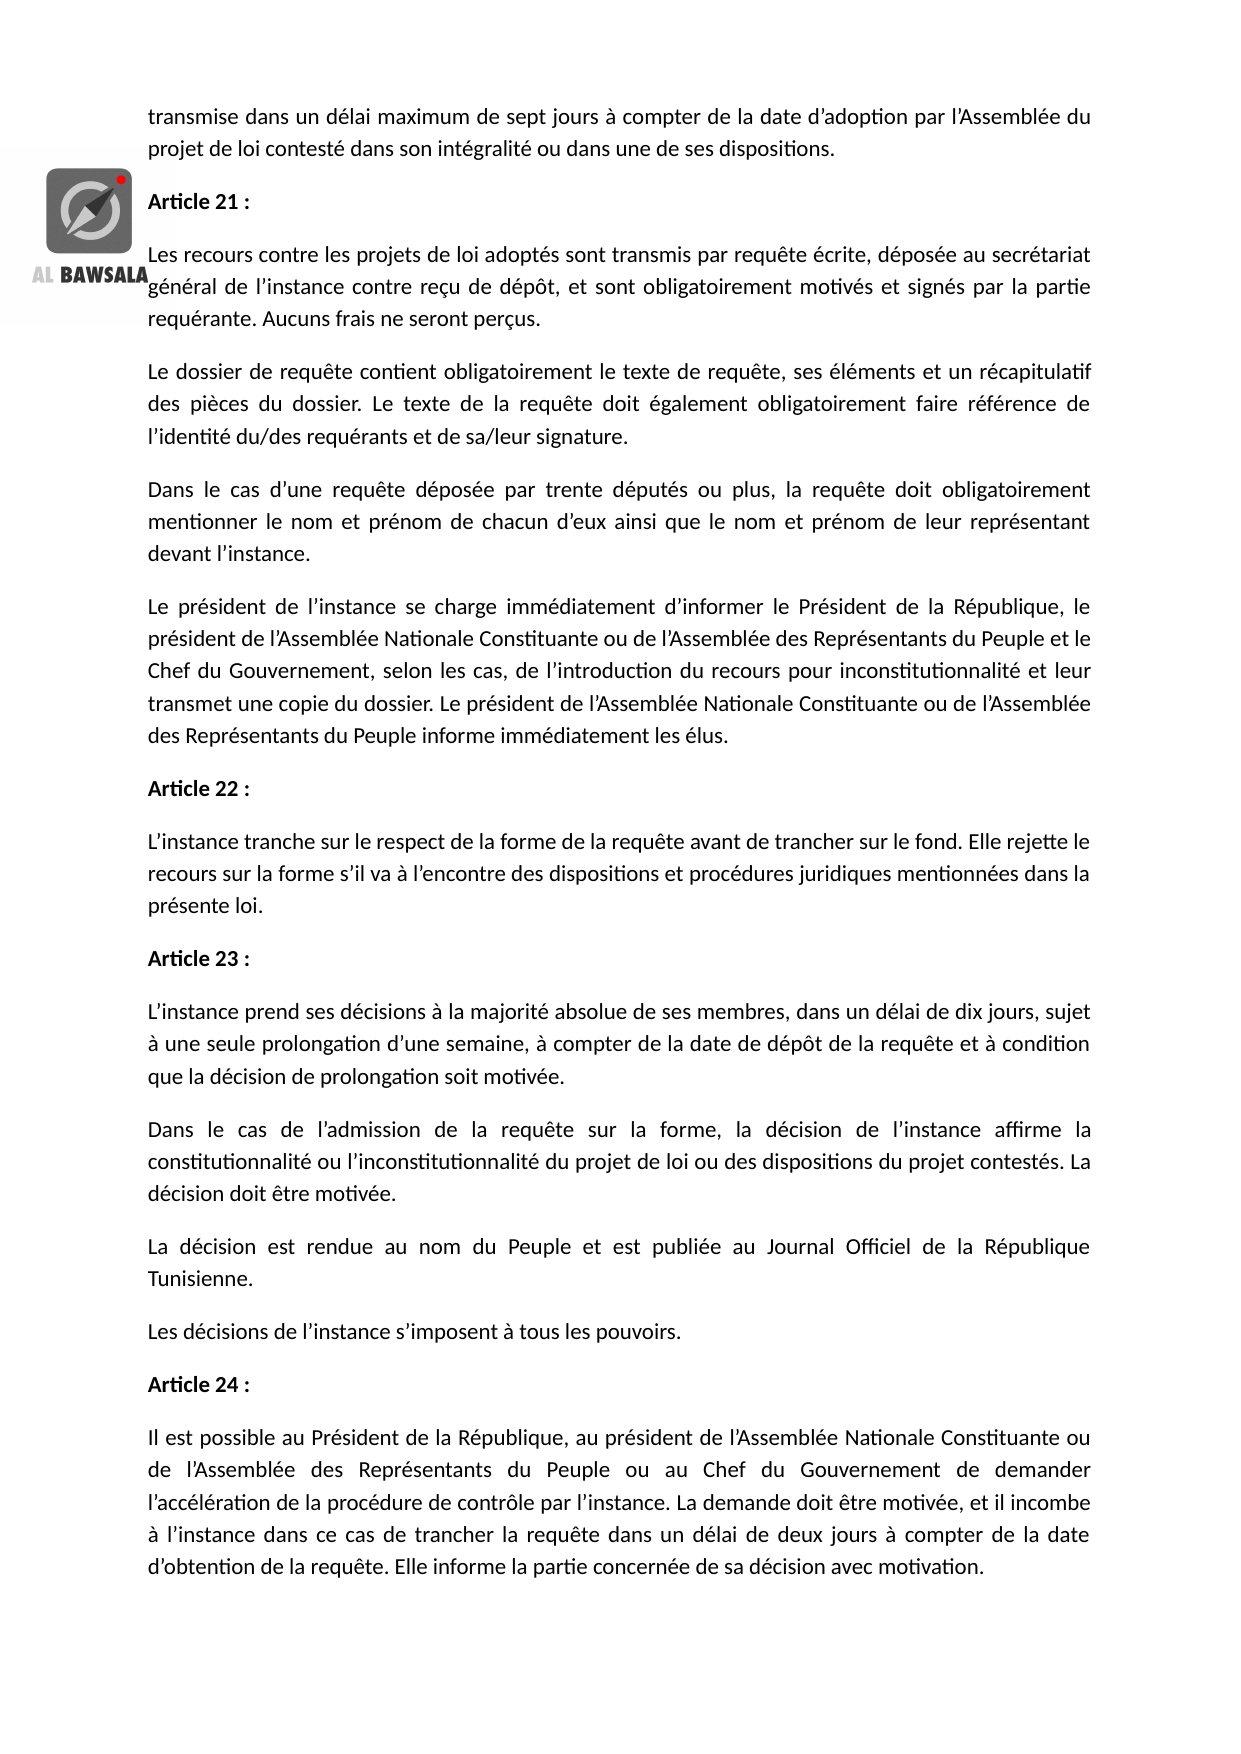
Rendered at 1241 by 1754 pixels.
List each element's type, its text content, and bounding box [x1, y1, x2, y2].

text Le président de l’instance se charge immédiatement d’informer le Président de la République, le président de l’Assemblée Nationale Constituante ou de l’Assemblée des Représentants du Peuple et le Chef du Gouvernement, selon les cas, de l’introduction du recours pour inconstitutionnalité et leur transmet une copie du dossier. Le président de l’Assemblée Nationale Constituante ou de l’Assemblée des Représentants du Peuple informe immédiatement les élus. [148, 592, 1093, 749]
picture [0, 147, 178, 324]
text L’instance tranche sur le respect de la forme de la requête avant de trancher sur le fond. Elle rejette le recours sur la forme s’il va à l’encontre des dispositions et procédures juridiques mentionnées dans la présente loi. [148, 827, 1093, 919]
text Il est possible au Président de la République, au président de l’Assemblée Nationale Constituante ou de l’Assemblée des Représentants du Peuple ou au Chef du Gouvernement de demander l’accélération de la procédure de contrôle par l’instance. La demande doit être motivée, et il incombe à l’instance dans ce cas de trancher la requête dans un délai de deux jours à compter de la date d’obtention de la requête. Elle informe la partie concernée de sa décision avec motivation. [148, 1423, 1093, 1580]
text Les décisions de l’instance s’imposent à tous les pouvoirs. [148, 1317, 1093, 1345]
text Le dossier de requête contient obligatoirement le texte de requête, ses éléments et un récapitulatif des pièces du dossier. Le texte de la requête doit également obligatoirement faire référence de l’identité du/des requérants et de sa/leur signature. [148, 357, 1093, 450]
text Les recours contre les projets de loi adoptés sont transmis par requête écrite, déposée au secrétariat général de l’instance contre reçu de dépôt, et sont obligatoirement motivés et signés par la partie requérante. Aucuns frais ne seront perçus. [148, 240, 1093, 332]
text Dans le cas de l’admission de la requête sur la forme, la décision de l’instance affirme la constitutionnalité ou l’inconstitutionnalité du projet de loi ou des dispositions du projet contestés. La décision doit être motivée. [148, 1115, 1093, 1207]
text Article 21 : [148, 187, 1093, 215]
text Article 22 : [148, 774, 1093, 802]
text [148, 102, 1093, 162]
text Dans le cas d’une requête déposée par trente députés ou plus, la requête doit obligatoirement mentionner le nom et prénom de chacun d’eux ainsi que le nom et prénom de leur représentant devant l’instance. [148, 475, 1093, 567]
text La décision est rendue au nom du Peuple et est publiée au Journal Officiel de la République Tunisienne. [148, 1232, 1093, 1292]
text L’instance prend ses décisions à la majorité absolue de ses membres, dans un délai de dix jours, sujet à une seule prolongation d’une semaine, à compter de la date de dépôt de la requête et à condition que la décision de prolongation soit motivée. [148, 997, 1093, 1090]
text Article 23 : [148, 944, 1093, 972]
text Article 24 : [148, 1370, 1093, 1398]
